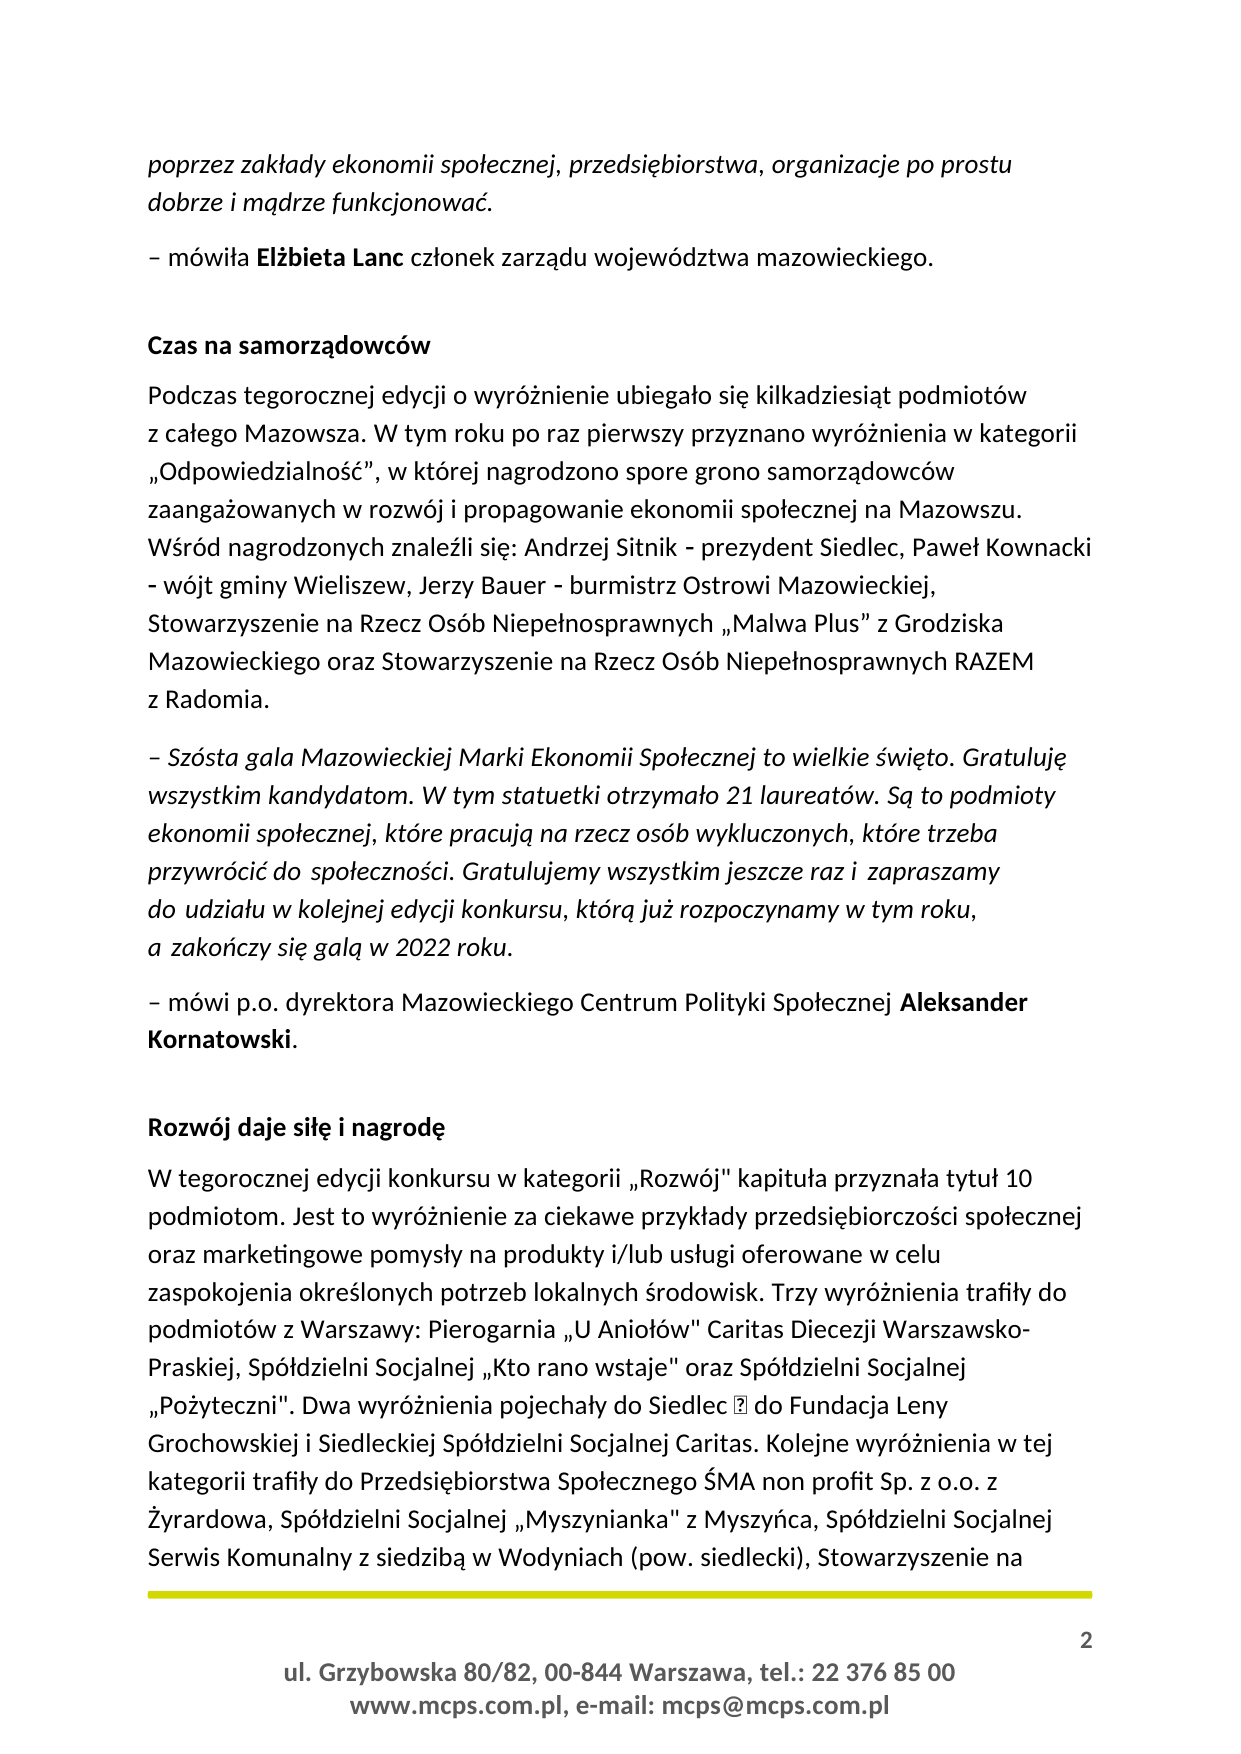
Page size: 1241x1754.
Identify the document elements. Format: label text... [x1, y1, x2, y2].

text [148, 148, 1093, 218]
text – Szósta gala Mazowieckiej Marki Ekonomii Społecznej to wielkie święto. Gratuluję wszystkim kandydatom. W tym statuetki otrzymało 21 laureatów. Są to podmioty ekonomii społecznej, które pracują na rzecz osób wykluczonych, które trzeba przywrócić do społeczności. Gratulujemy wszystkim jeszcze raz i zapraszamy do udziału w kolejnej edycji konkursu, którą już rozpoczynamy w tym roku, a zakończy się galą w 2022 roku. [148, 741, 1093, 963]
text – mówi p.o. dyrektora Mazowieckiego Centrum Polityki Społecznej Aleksander Kornatowski. [148, 985, 1093, 1056]
text – mówiła Elżbieta Lanc członek zarządu województwa mazowieckiego. [148, 240, 1093, 273]
subtitle Rozwój daje siłę i nagrodę [148, 1111, 1093, 1143]
subtitle Czas na samorządowców [148, 328, 1093, 361]
picture [147, 1591, 1093, 1599]
text Podczas tegorocznej edycji o wyróżnienie ubiegało się kilkadziesiąt podmiotów z całego Mazowsza. W tym roku po raz pierwszy przyznano wyróżnienia w kategorii „Odpowiedzialność”, w której nagrodzono spore grono samorządowców zaangażowanych w rozwój i propagowanie ekonomii społecznej na Mazowszu. Wśród nagrodzonych znaleźli się: Andrzej Sitnik prezydent Siedlec, Paweł Kownacki wójt gminy Wieliszew, Jerzy Bauer burmistrz Ostrowi Mazowieckiej, Stowarzyszenie na Rzecz Osób Niepełnosprawnych „Malwa Plus” z Grodziska Mazowieckiego oraz Stowarzyszenie na Rzecz Osób Niepełnosprawnych RAZEM z Radomia. [148, 378, 1093, 715]
